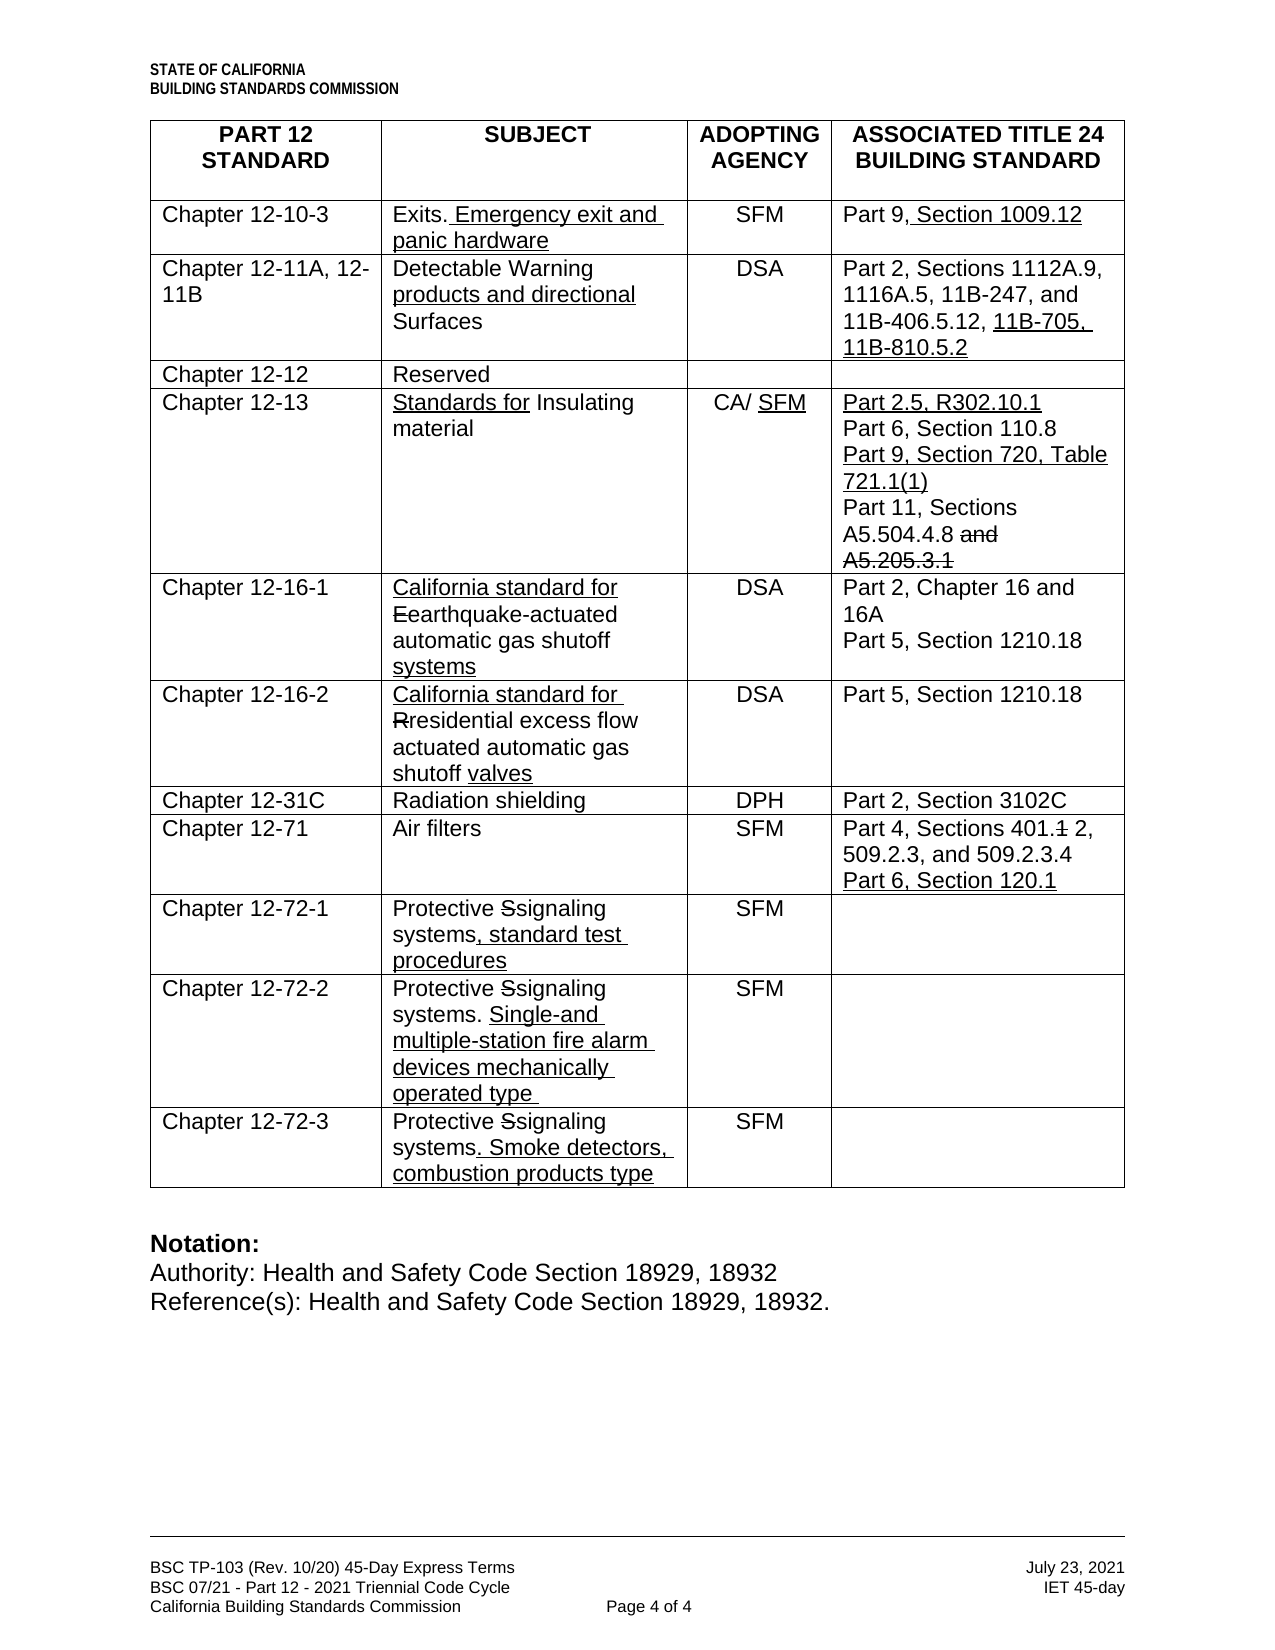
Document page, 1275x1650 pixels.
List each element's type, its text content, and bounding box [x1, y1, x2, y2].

text Reference(s): Health and Safety Code Section 18929, 18932. [150, 1286, 1125, 1315]
table_cell Chapter 12-71 [151, 815, 381, 894]
table_cell Air filters [382, 815, 687, 894]
table_cell [832, 895, 1124, 974]
table_header SUBJECT [382, 121, 687, 200]
table_cell Protective Ssignaling systems. Smoke detectors, combustion products type [382, 1108, 687, 1187]
table_cell Part 9, Section 1009.12 [832, 201, 1124, 254]
table_cell Chapter 12-31C [151, 787, 381, 813]
table_cell Chapter 12-72-2 [151, 975, 381, 1107]
table_cell [832, 361, 1124, 388]
table_cell SFM [688, 201, 831, 254]
table_cell Part 2, Sections 1112A.9, 1116A.5, 11B-247, and 11B-406.5.12, 11B-705, 11B-810.5.2 [832, 255, 1124, 360]
table_cell Chapter 12-16-2 [151, 681, 381, 786]
table_cell Part 2.5, R302.10.1 Part 6, Section 110.8 Part 9, Section 720, Table 721.1(1) Part 11, Sections A5.504.4.8 and A5.205.3.1 [832, 389, 1124, 573]
table_cell SFM [688, 975, 831, 1107]
table_cell Chapter 12-16-1 [151, 574, 381, 680]
table_cell Chapter 12-72-3 [151, 1108, 381, 1187]
table_cell [832, 1108, 1124, 1187]
table_cell Part 2, Chapter 16 and 16A Part 5, Section 1210.18 [832, 574, 1124, 680]
table_header PART 12 STANDARD [151, 121, 381, 200]
table_cell [688, 361, 831, 388]
table_cell Standards for Insulating material [382, 389, 687, 573]
table_cell DPH [688, 787, 831, 813]
table_cell California standard for Rresidential excess flow actuated automatic gas shutoff valves [382, 681, 687, 786]
table_cell SFM [688, 895, 831, 974]
table_cell Protective Ssignaling systems. Single-and multiple-station fire alarm devices mechanically operated type [382, 975, 687, 1107]
table_cell Reserved [382, 361, 687, 388]
table_cell SFM [688, 1108, 831, 1187]
table_cell SFM [688, 815, 831, 894]
table_cell Part 5, Section 1210.18 [832, 681, 1124, 786]
table_cell Exits. Emergency exit and panic hardware [382, 201, 687, 254]
table_cell Chapter 12-12 [151, 361, 381, 388]
table_cell Detectable Warning products and directional Surfaces [382, 255, 687, 360]
table_header ASSOCIATED TITLE 24 BUILDING STANDARD [832, 121, 1124, 200]
table_cell Part 2, Section 3102C [832, 787, 1124, 813]
table_cell Chapter 12-10-3 [151, 201, 381, 254]
table_cell CA/ SFM [688, 389, 831, 573]
table_cell Radiation shielding [382, 787, 687, 813]
table_cell DSA [688, 255, 831, 360]
table_cell Chapter 12-72-1 [151, 895, 381, 974]
table_cell California standard for Eearthquake-actuated automatic gas shutoff systems [382, 574, 687, 680]
text Authority: Health and Safety Code Section 18929, 18932 [150, 1258, 1125, 1286]
text Notation: [150, 1229, 1125, 1258]
table_cell Part 4, Sections 401.1 2, 509.2.3, and 509.2.3.4 Part 6, Section 120.1 [832, 815, 1124, 894]
table_cell DSA [688, 681, 831, 786]
table_cell [832, 975, 1124, 1107]
table_cell Chapter 12-11A, 12-11B [151, 255, 381, 360]
table_cell Protective Ssignaling systems, standard test procedures [382, 895, 687, 974]
table_cell DSA [688, 574, 831, 680]
table_header ADOPTING AGENCY [688, 121, 831, 200]
table_cell Chapter 12-13 [151, 389, 381, 573]
